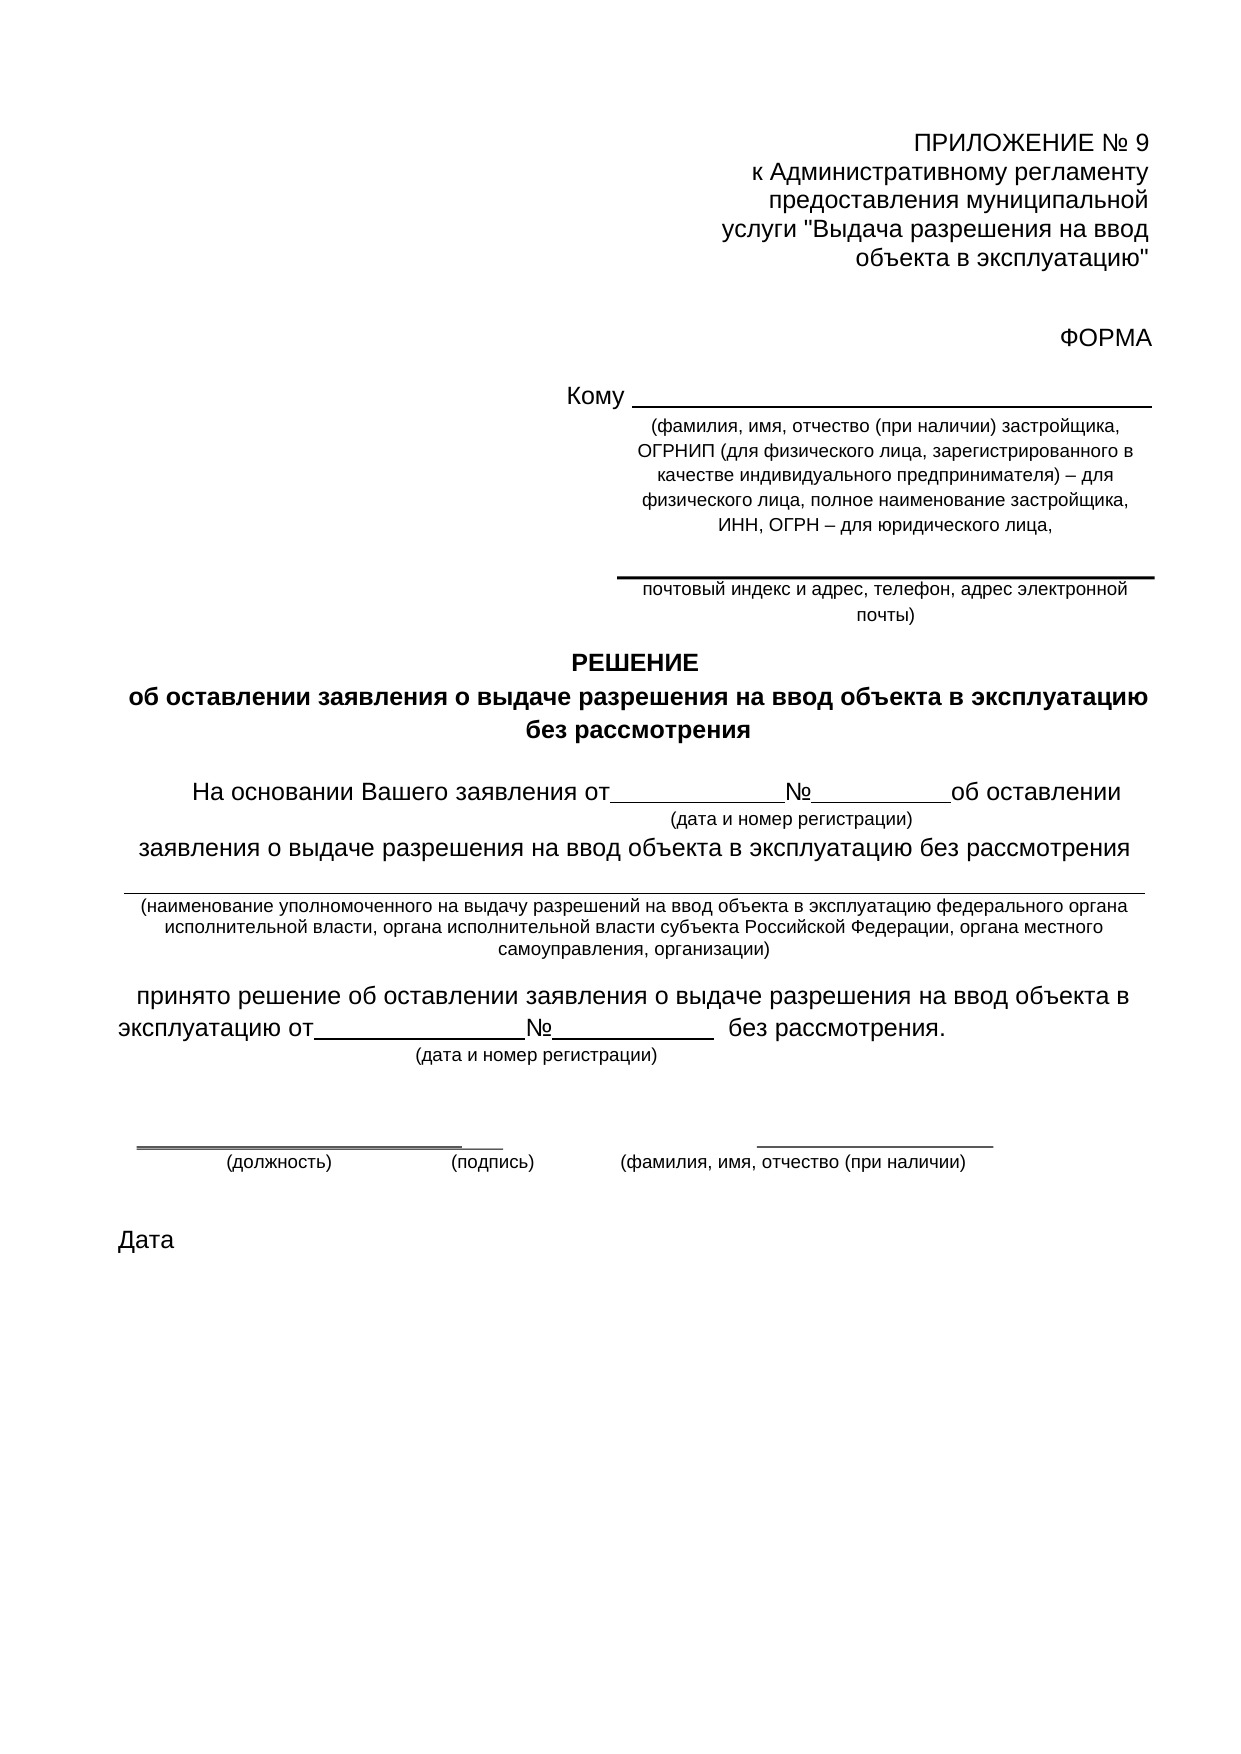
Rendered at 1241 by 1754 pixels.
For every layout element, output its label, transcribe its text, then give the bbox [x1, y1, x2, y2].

text (дата и номер регистрации) [415, 1044, 713, 1065]
text (должность) (подпись) (фамилия, имя, отчество (при наличии) [226, 1150, 1186, 1173]
text (фамилия, имя, отчество (при наличии) застройщика, ОГРНИП (для физического лица, зарегистрированного в качестве индивидуального предпринимателя) – для физического лица, полное наименование застройщика, ИНН, ОГРН – для юридического лица, [633, 414, 1137, 535]
text (наименование уполномоченного на выдачу разрешений на ввод объекта в эксплуатацию федерального органа исполнительной власти, органа исполнительной власти субъекта Российской Федерации, органа местного самоуправления, организации) [119, 889, 1149, 959]
text ФОРМА [106, 323, 1152, 352]
text почтовый индекс и адрес, телефон, адрес электронной [621, 560, 1149, 600]
text принято решение об оставлении заявления о выдаче разрешения на ввод объекта в [117, 981, 1149, 1010]
text без рассмотрения. [728, 1010, 1186, 1043]
text к Административному регламенту предоставления муниципальной услуги "Выдача разрешения на ввод объекта в эксплуатацию" [711, 157, 1148, 272]
text ПРИЛОЖЕНИЕ № 9 [711, 128, 1149, 157]
text Дата [118, 1225, 1186, 1253]
subtitle РЕШЕНИЕ [121, 648, 1149, 677]
text об оставлении заявления о выдаче разрешения на ввод объекта в эксплуатацию без рассмотрения [128, 682, 1149, 743]
text (дата и номер регистрации) [670, 806, 1186, 830]
text заявления о выдаче разрешения на ввод объекта в эксплуатацию без рассмотрения [118, 830, 1151, 863]
text эксплуатацию от № [118, 1010, 713, 1043]
text На основании Вашего заявления от № об оставлении [192, 777, 1186, 806]
text Кому [566, 381, 1186, 409]
text почты) [622, 604, 1149, 625]
